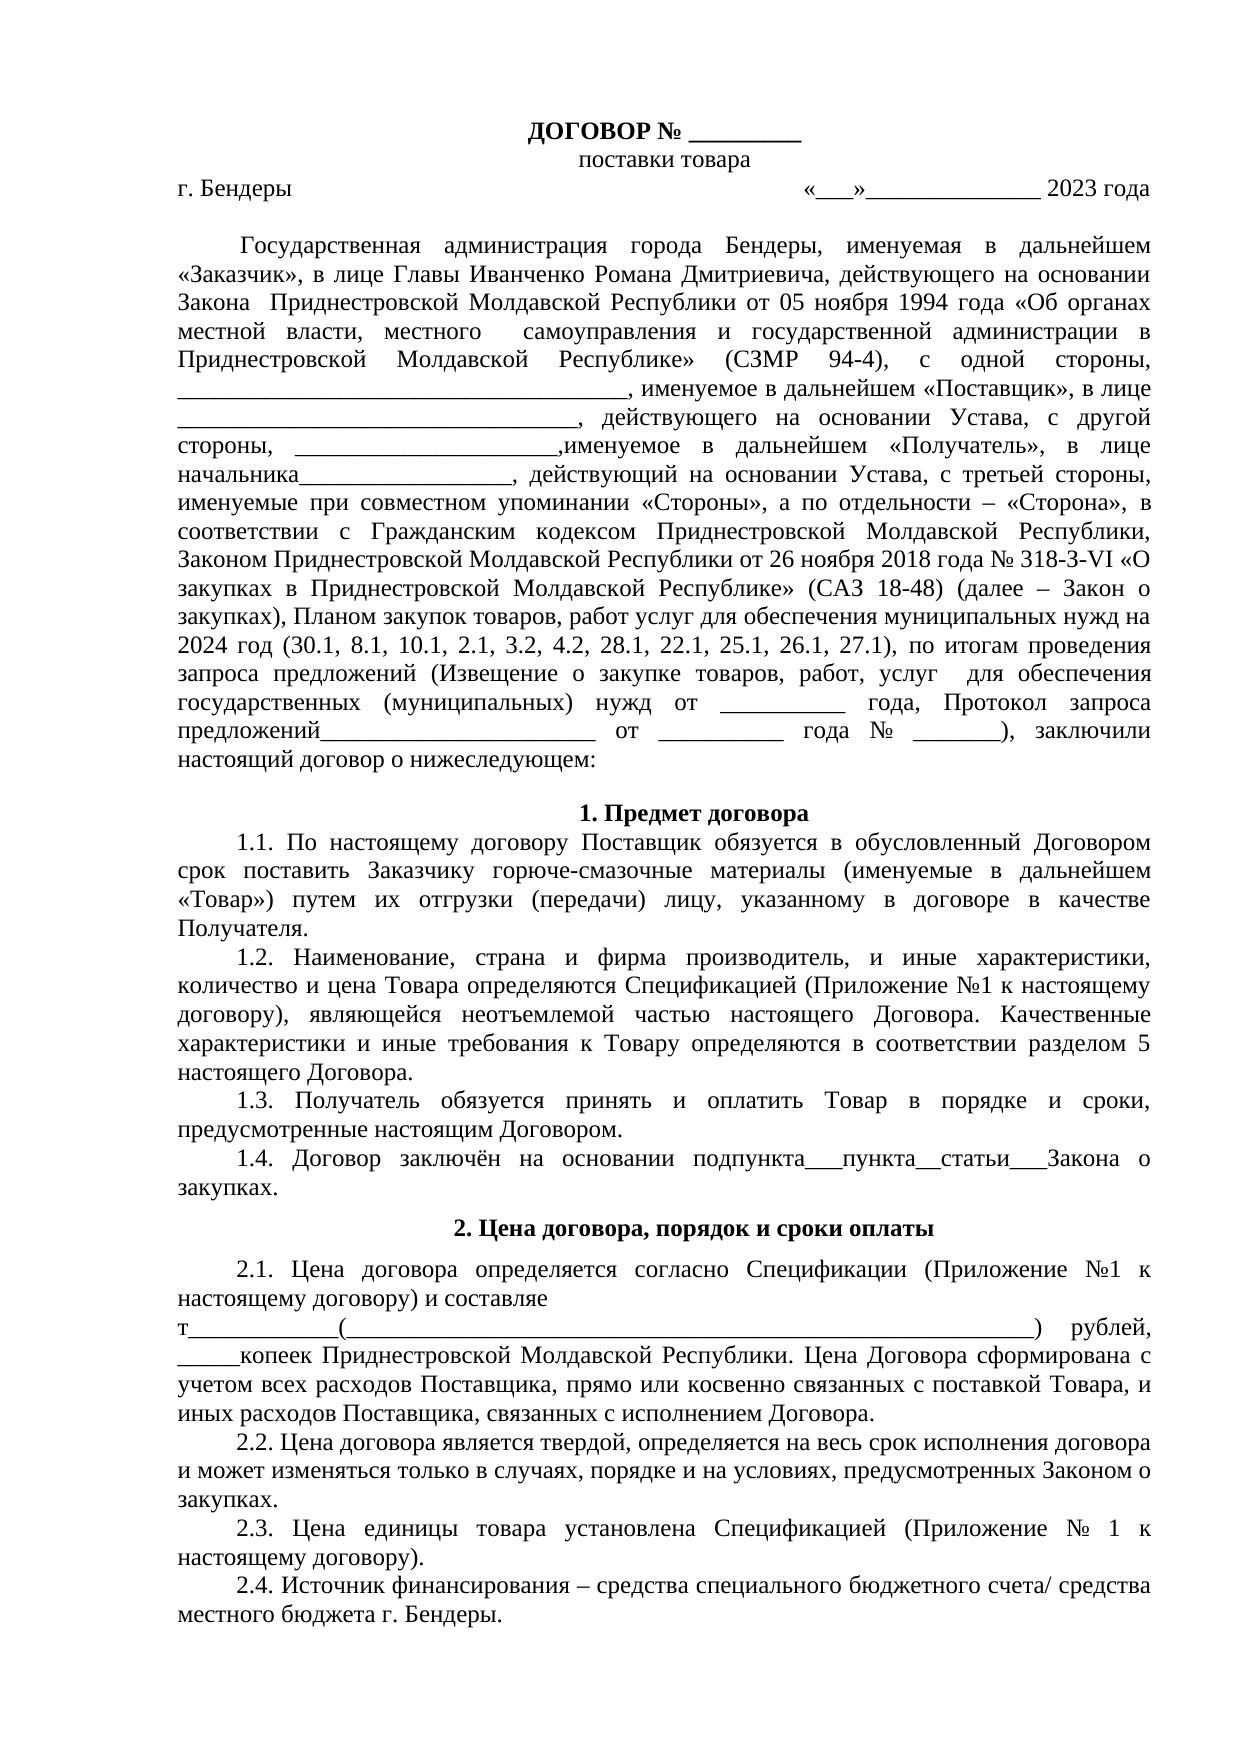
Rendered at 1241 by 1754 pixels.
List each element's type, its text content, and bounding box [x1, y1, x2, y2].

text г. Бендеры «___»______________ 2023 года [177, 173, 1152, 231]
text Государственная администрация города Бендеры, именуемая в дальнейшем «Заказчик», в лице Главы Иванченко Романа Дмитриевича, действующего на основании Закона Приднестровской Молдавской Республики от 05 ноября 1994 года «Об органах местной власти, местного самоуправления и государственной администрации в Приднестровской Молдавской Республике» (СЗМР 94-4), с одной стороны, ____________________________________, именуемое в дальнейшем «Поставщик», в лице ________________________________, действующего на основании Устава, с другой стороны, _____________________,именуемое в дальнейшем «Получатель», в лице начальника_________________, действующий на основании Устава, с третьей стороны, именуемые при совместном упоминании «Стороны», а по отдельности – «Сторона», в соответствии с Гражданским кодексом Приднестровской Молдавской Республики, Законом Приднестровской Молдавской Республики от 26 ноября 2018 года № 318-З-VI «О закупках в Приднестровской Молдавской Республике» (САЗ 18-48) (далее – Закон о закупках), Планом закупок товаров, работ услуг для обеспечения муниципальных нужд на 2024 год (30.1, 8.1, 10.1, 2.1, 3.2, 4.2, 28.1, 22.1, 25.1, 26.1, 27.1), по итогам проведения запроса предложений (Извещение о закупке товаров, работ, услуг для обеспечения государственных (муниципальных) нужд от __________ года, Протокол запроса предложений______________________ от __________ года № _______), заключили настоящий договор о нижеследующем: [177, 231, 1152, 773]
text 2. Цена договора, порядок и сроки оплаты [177, 1213, 1152, 1242]
text 1.2. Наименование, страна и фирма производитель, и иные характеристики, количество и цена Товара определяются Спецификацией (Приложение №1 к настоящему договору), являющейся неотъемлемой частью настоящего Договора. Качественные характеристики и иные требования к Товару определяются в соответствии разделом 5 настоящего Договора. [177, 942, 1152, 1086]
text 1. Предмет договора [177, 798, 1152, 827]
text поставки товара [177, 144, 1152, 173]
text 1.4. Договор заключён на основании подпункта___пункта__статьи___Закона о закупках. [177, 1143, 1152, 1201]
text 2.1. Цена договора определяется согласно Спецификации (Приложение №1 к настоящему договору) и составляет____________(_______________________________________________________) рублей, _____копеек Приднестровской Молдавской Республики. Цена Договора сформирована с учетом всех расходов Поставщика, прямо или косвенно связанных с поставкой Товара, и иных расходов Поставщика, связанных с исполнением Договора. [177, 1254, 1152, 1427]
text 2.2. Цена договора является твердой, определяется на весь срок исполнения договора и может изменяться только в случаях, порядке и на условиях, предусмотренных Законом о закупках. [177, 1427, 1152, 1513]
text 1.3. Получатель обязуется принять и оплатить Товар в порядке и сроки, предусмотренные настоящим Договором. [177, 1086, 1152, 1143]
text 1.1. По настоящему договору Поставщик обязуется в обусловленный Договором срок поставить Заказчику горюче-смазочные материалы (именуемые в дальнейшем «Товар») путем их отгрузки (передачи) лицу, указанному в договоре в качестве Получателя. [177, 827, 1152, 942]
text 2.3. Цена единицы товара установлена Спецификацией (Приложение № 1 к настоящему договору). [177, 1513, 1152, 1571]
text 2.4. Источник финансирования – средства специального бюджетного счета/ средства местного бюджета г. Бендеры. [177, 1571, 1152, 1628]
text ДОГОВОР № _________ [177, 116, 1152, 144]
